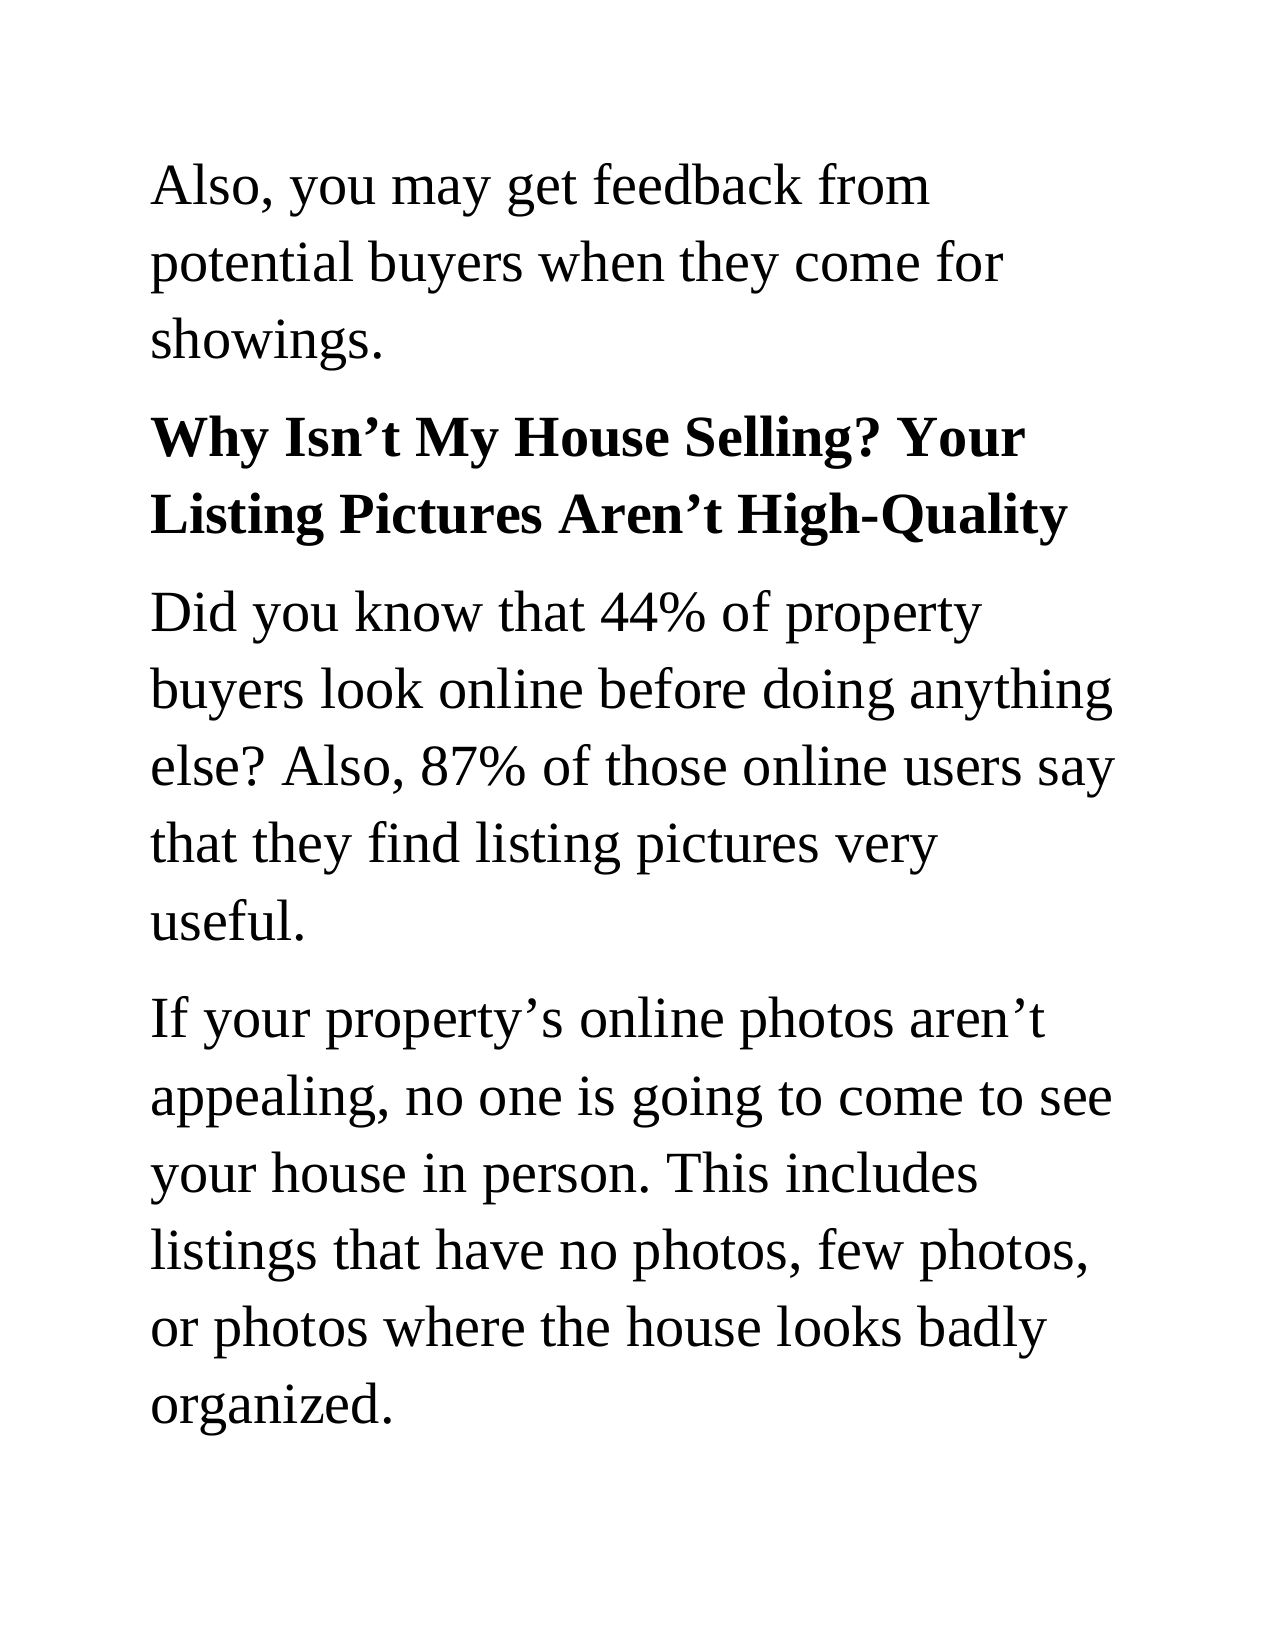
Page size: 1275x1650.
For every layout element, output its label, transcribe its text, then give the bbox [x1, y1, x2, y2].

text Why Isn’t My House Selling? Your Listing Pictures Aren’t High-Quality [150, 402, 1125, 546]
text Also, you may get feedback from potential buyers when they come for showings. [150, 150, 1125, 371]
text If your property’s online photos aren’t appealing, no one is going to come to see your house in person. This includes listings that have no photos, few photos, or photos where the house looks badly organized. [150, 983, 1125, 1436]
text Did you know that 44% of property buyers look online before doing anything else? Also, 87% of those online users say that they find listing pictures very useful. [150, 577, 1125, 952]
